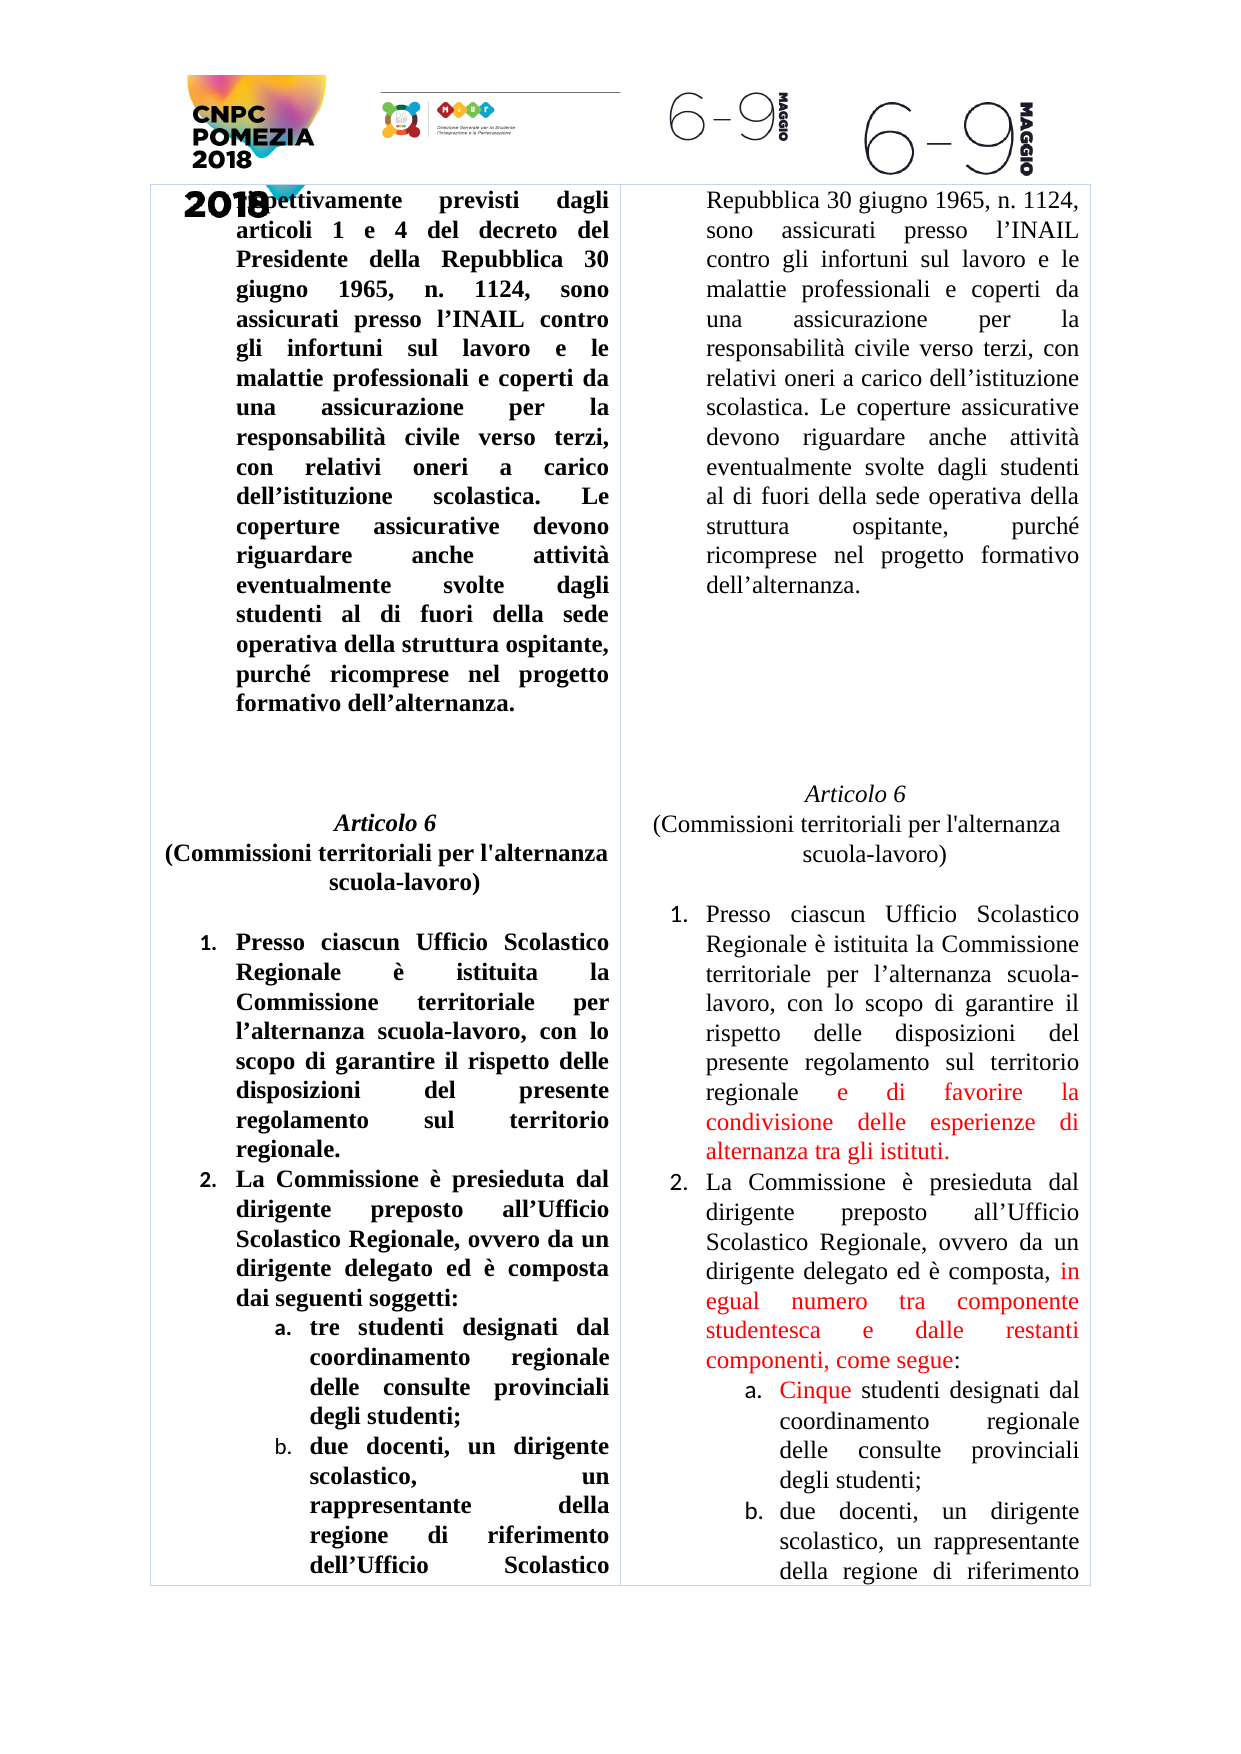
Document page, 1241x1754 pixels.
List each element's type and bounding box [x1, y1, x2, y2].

table_header [621, 185, 1090, 1584]
table_header [151, 185, 620, 1584]
